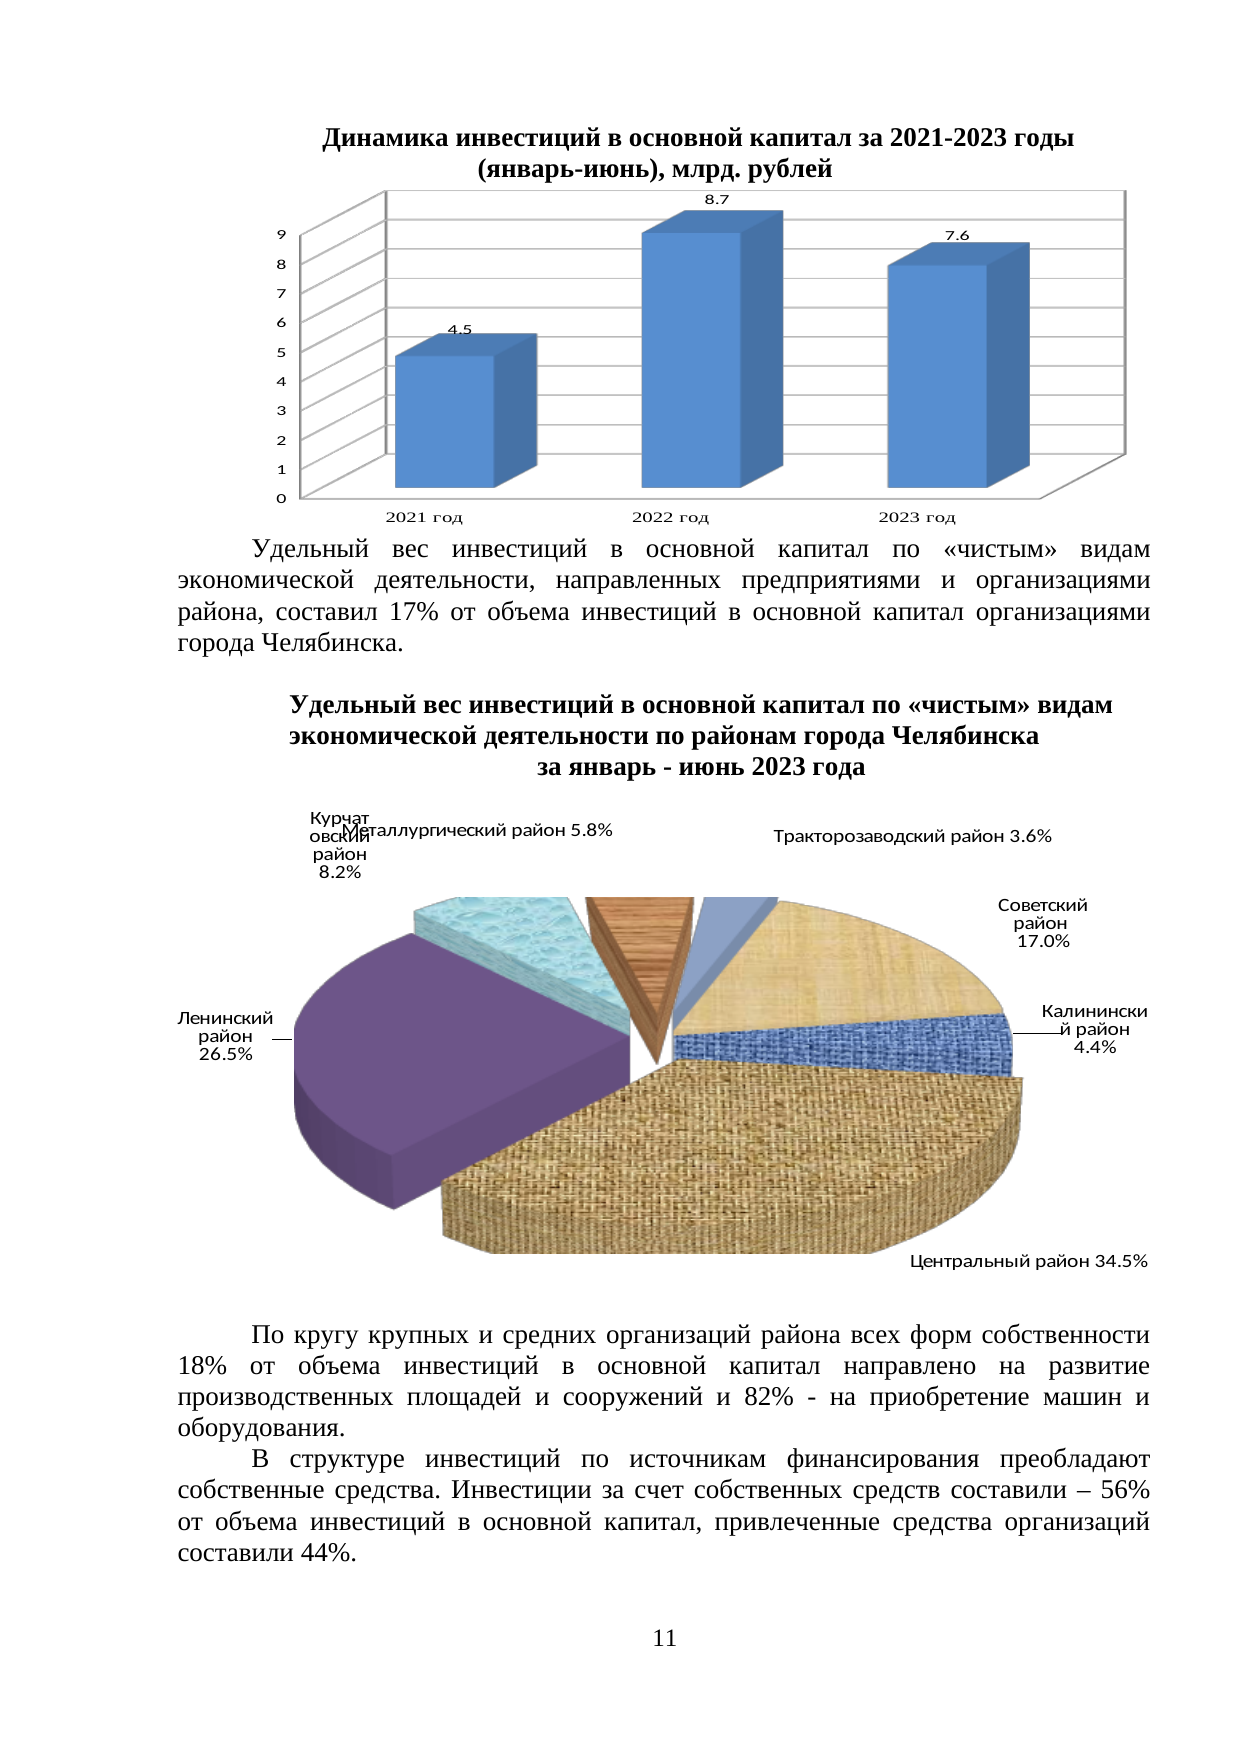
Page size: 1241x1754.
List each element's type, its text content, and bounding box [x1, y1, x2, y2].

text Динамика инвестиций в основной капитал за 2021-2023 годы (январь-июнь), млрд. рублей [158, 121, 1152, 184]
text По кругу крупных и средних организаций района всех форм собственности 18% от объема инвестиций в основной капитал направлено на развитие производственных площадей и сооружений и 82% - на приобретение машин и оборудования. [177, 1318, 1152, 1442]
text В структуре инвестиций по источникам финансирования преобладают собственные средства. Инвестиции за счет собственных средств составили – 56% от объема инвестиций в основной капитал, привлеченные средства организаций составили 44%. [177, 1442, 1152, 1567]
text за январь - июнь 2023 года [177, 750, 1152, 781]
text Удельный вес инвестиций в основной капитал по «чистым» видам экономической деятельности, направленных предприятиями и организациями района, составил 17% от объема инвестиций в основной капитал организациями города Челябинска. [177, 532, 1152, 657]
picture [416, 897, 692, 1062]
picture [442, 902, 1022, 1254]
text Удельный вес инвестиций в основной капитал по «чистым» видам экономической деятельности по районам города Челябинска [177, 688, 1152, 750]
